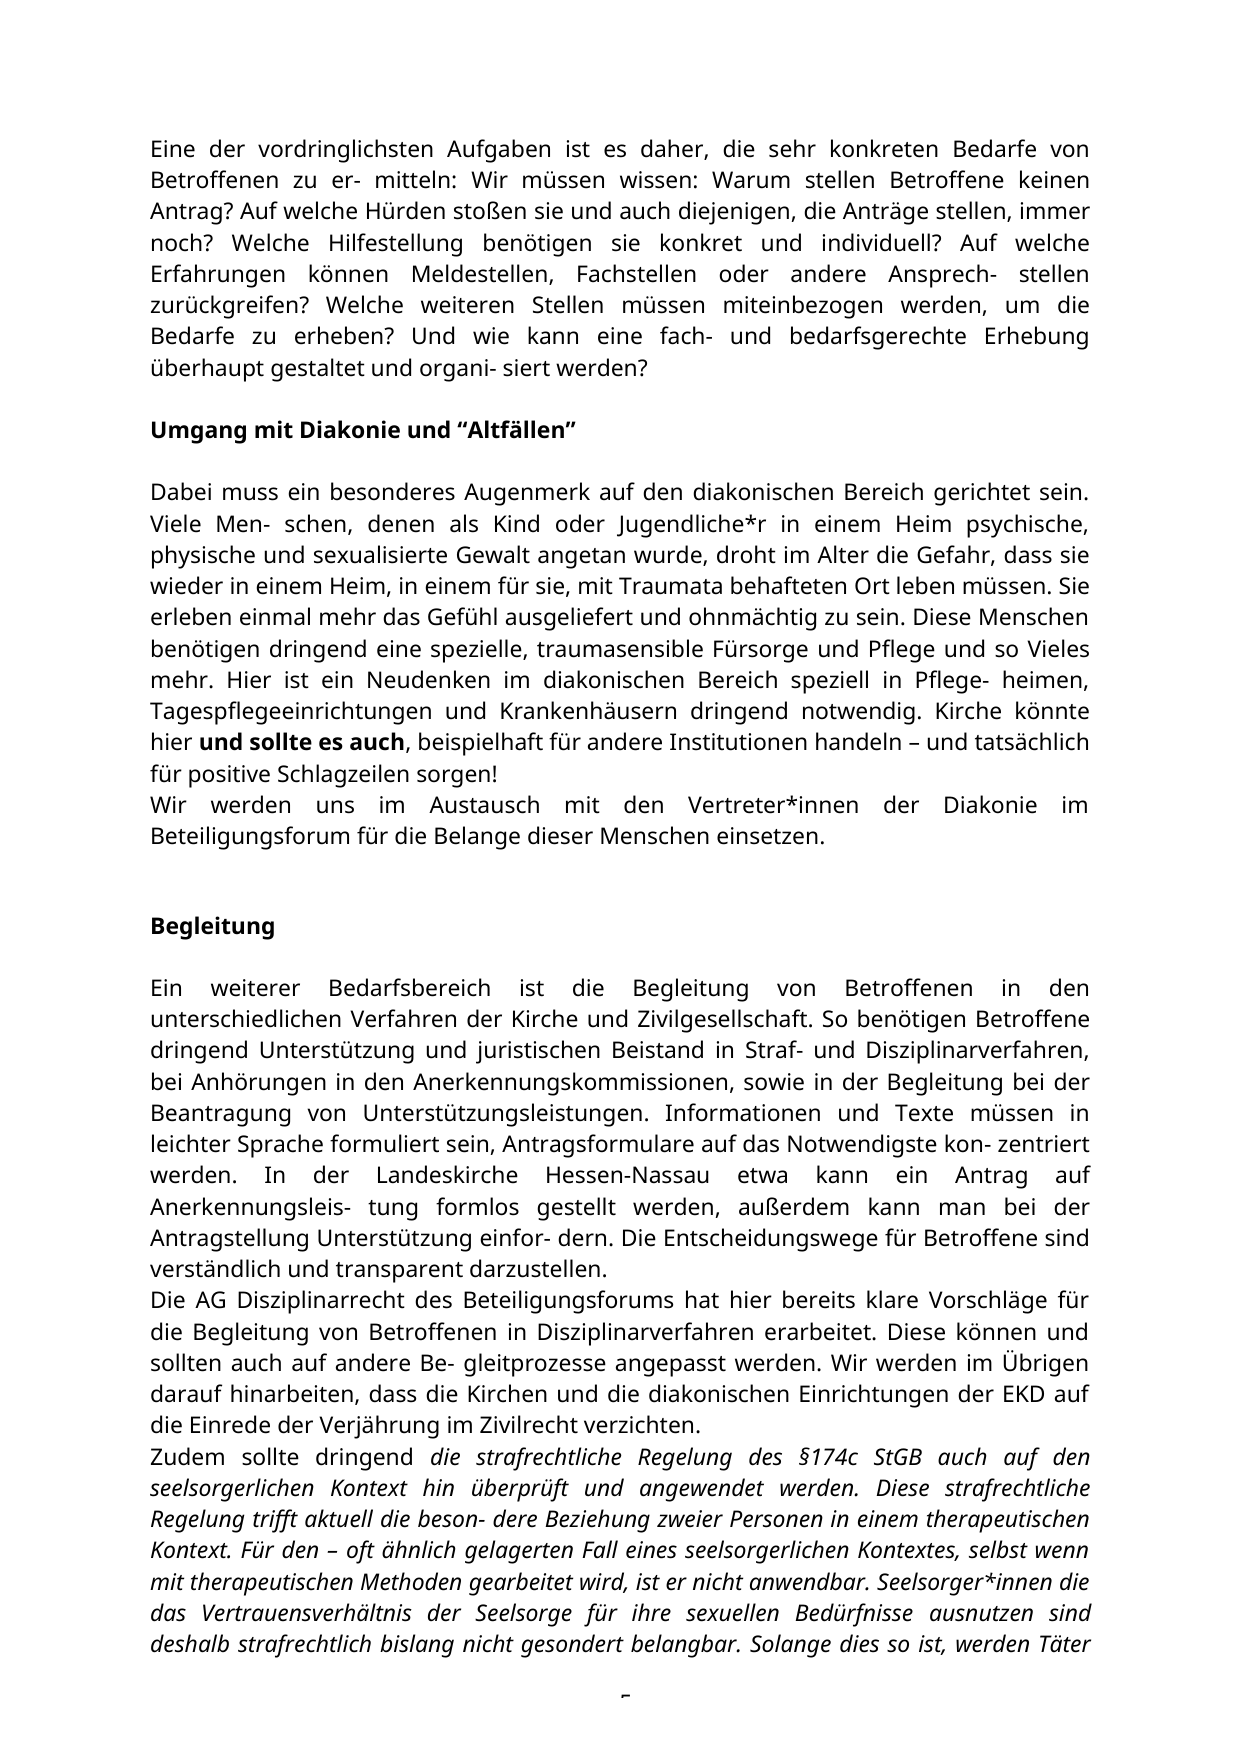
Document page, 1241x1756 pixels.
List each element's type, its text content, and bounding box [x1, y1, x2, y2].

text Wir werden uns im Austausch mit den Vertreter*innen der Diakonie im Beteiligungsforum für die Belange dieser Menschen einsetzen. [150, 789, 1090, 851]
text Dabei muss ein besonderes Augenmerk auf den diakonischen Bereich gerichtet sein. Viele Men- schen, denen als Kind oder Jugendliche*r in einem Heim psychische, physische und sexualisierte Gewalt angetan wurde, droht im Alter die Gefahr, dass sie wieder in einem Heim, in einem für sie, mit Traumata behafteten Ort leben müssen. Sie erleben einmal mehr das Gefühl ausgeliefert und ohnmächtig zu sein. Diese Menschen benötigen dringend eine spezielle, traumasensible Fürsorge und Pflege und so Vieles mehr. Hier ist ein Neudenken im diakonischen Bereich speziell in Pflege- heimen, Tagespflegeeinrichtungen und Krankenhäusern dringend notwendig. Kirche könnte hier und sollte es auch, beispielhaft für andere Institutionen handeln – und tatsächlich für positive Schlagzeilen sorgen! [150, 476, 1091, 789]
subtitle Begleitung [150, 910, 1103, 941]
text Eine der vordringlichsten Aufgaben ist es daher, die sehr konkreten Bedarfe von Betroffenen zu er- mitteln: Wir müssen wissen: Warum stellen Betroffene keinen Antrag? Auf welche Hürden stoßen sie und auch diejenigen, die Anträge stellen, immer noch? Welche Hilfestellung benötigen sie konkret und individuell? Auf welche Erfahrungen können Meldestellen, Fachstellen oder andere Ansprech- stellen zurückgreifen? Welche weiteren Stellen müssen miteinbezogen werden, um die Bedarfe zu erheben? Und wie kann eine fach- und bedarfsgerechte Erhebung überhaupt gestaltet und organi- siert werden? [150, 133, 1091, 383]
text Ein weiterer Bedarfsbereich ist die Begleitung von Betroffenen in den unterschiedlichen Verfahren der Kirche und Zivilgesellschaft. So benötigen Betroffene dringend Unterstützung und juristischen Beistand in Straf- und Disziplinarverfahren, bei Anhörungen in den Anerkennungskommissionen, sowie in der Begleitung bei der Beantragung von Unterstützungsleistungen. Informationen und Texte müssen in leichter Sprache formuliert sein, Antragsformulare auf das Notwendigste kon- zentriert werden. In der Landeskirche Hessen-Nassau etwa kann ein Antrag auf Anerkennungsleis- tung formlos gestellt werden, außerdem kann man bei der Antragstellung Unterstützung einfor- dern. Die Entscheidungswege für Betroffene sind verständlich und transparent darzustellen. [150, 972, 1091, 1284]
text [150, 1441, 1091, 1659]
subtitle Umgang mit Diakonie und “Altfällen” [150, 414, 1103, 445]
text Die AG Disziplinarrecht des Beteiligungsforums hat hier bereits klare Vorschläge für die Begleitung von Betroffenen in Disziplinarverfahren erarbeitet. Diese können und sollten auch auf andere Be- gleitprozesse angepasst werden. Wir werden im Übrigen darauf hinarbeiten, dass die Kirchen und die diakonischen Einrichtungen der EKD auf die Einrede der Verjährung im Zivilrecht verzichten. [150, 1284, 1090, 1441]
